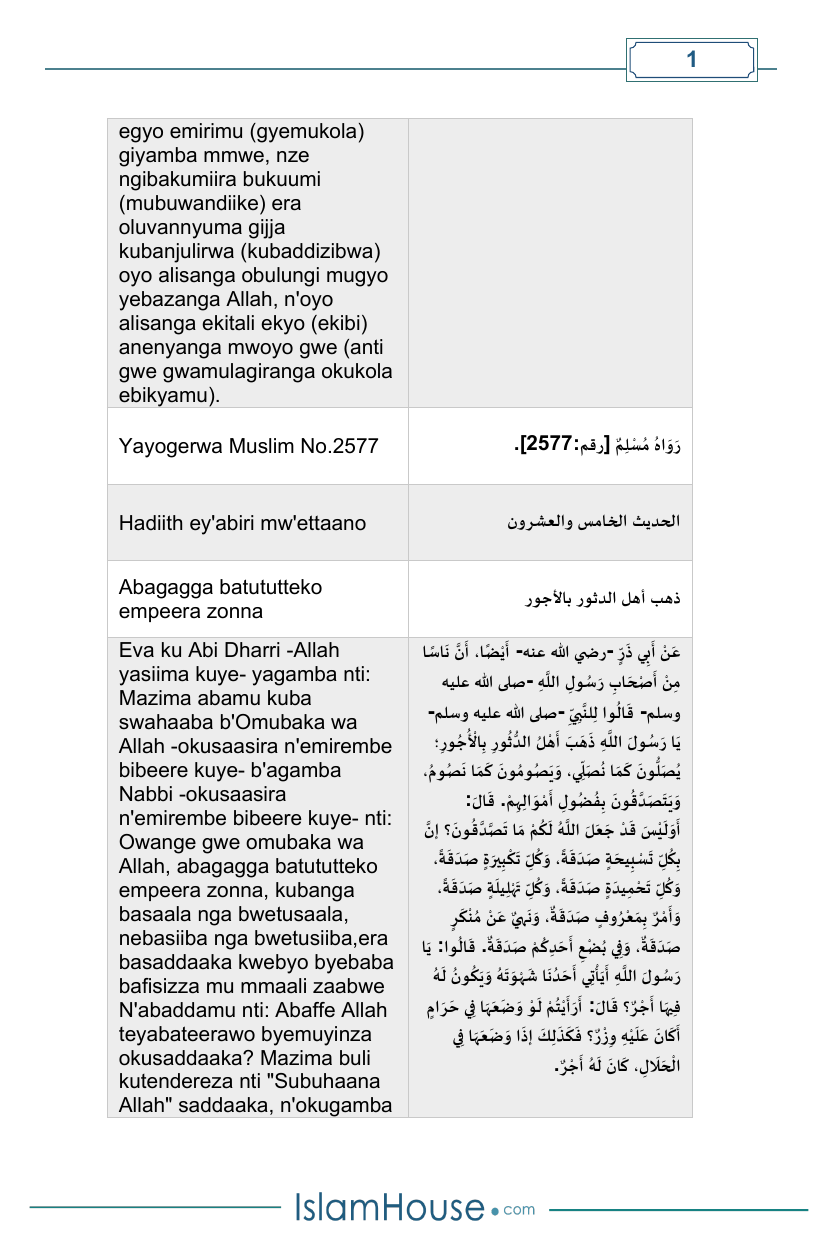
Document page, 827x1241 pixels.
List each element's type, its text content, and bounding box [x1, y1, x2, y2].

table_cell رَوَاهُ مُسْلِمٌ [رقم:2577]. [409, 408, 692, 483]
table_cell الحديث الخامس والعشرون [409, 485, 692, 560]
table_cell Abagagga batututteko empeera zonna [108, 561, 408, 637]
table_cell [108, 119, 408, 407]
table_cell Yayogerwa Muslim No.2577 [108, 408, 408, 483]
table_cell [409, 638, 692, 1117]
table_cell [409, 119, 692, 407]
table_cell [108, 638, 408, 1117]
table_cell Hadiith ey'abiri mw'ettaano [108, 485, 408, 560]
picture [288, 1187, 809, 1228]
table_cell ذهب أهل الدثور بالأجور [409, 561, 692, 637]
picture [22, 1186, 282, 1224]
